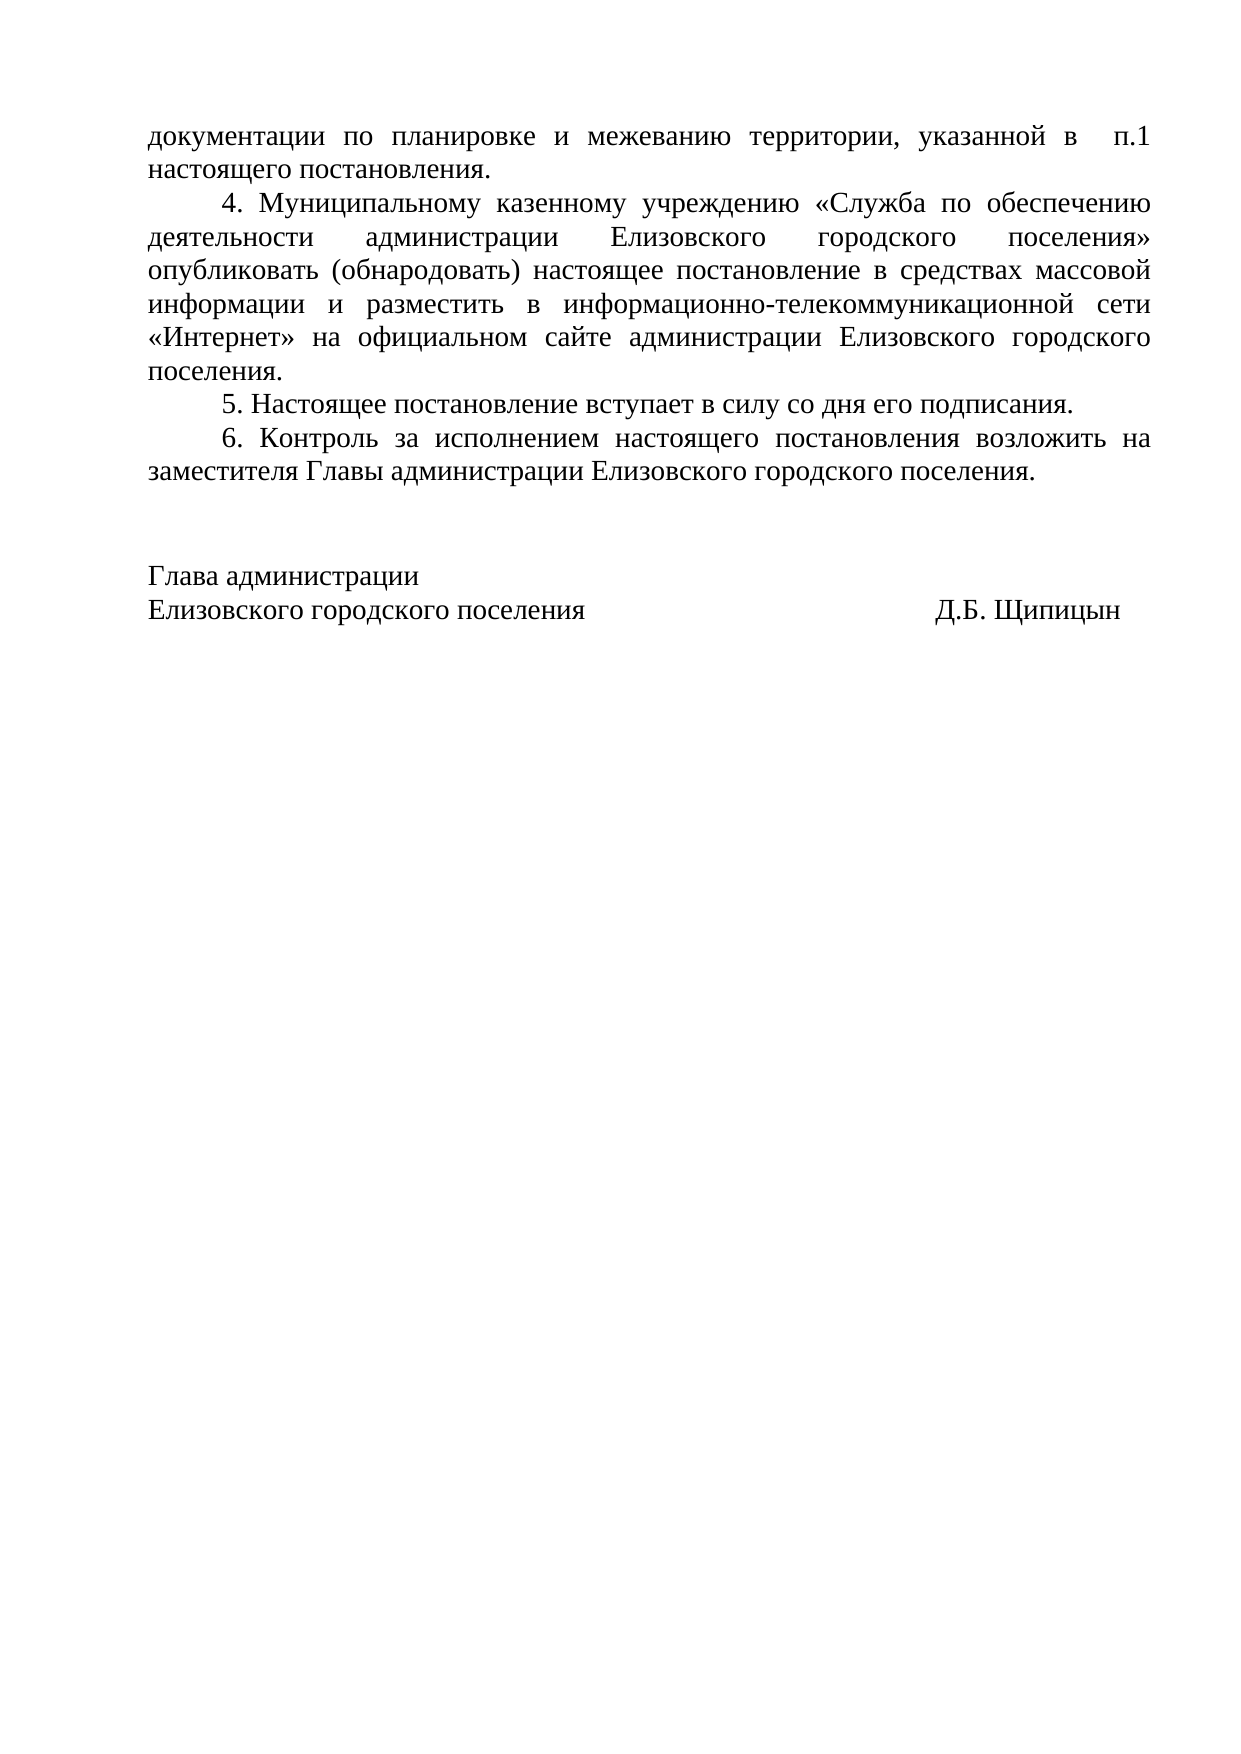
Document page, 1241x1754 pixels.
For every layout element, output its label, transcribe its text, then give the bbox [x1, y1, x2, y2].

text Елизовского городского поселения Д.Б. Щипицын [148, 592, 1152, 625]
text 5. Настоящее постановление вступает в силу со дня его подписания. [148, 386, 1152, 420]
text 4. Муниципальному казенному учреждению «Служба по обеспечению деятельности администрации Елизовского городского поселения» опубликовать (обнародовать) настоящее постановление в средствах массовой информации и разместить в информационно-телекоммуникационной сети «Интернет» на официальном сайте администрации Елизовского городского поселения. [148, 185, 1152, 386]
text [148, 118, 1152, 185]
text Глава администрации [148, 558, 1152, 592]
list 6. Контроль за исполнением настоящего постановления возложить на заместителя Главы администрации Елизовского городского поселения. [148, 420, 1152, 487]
